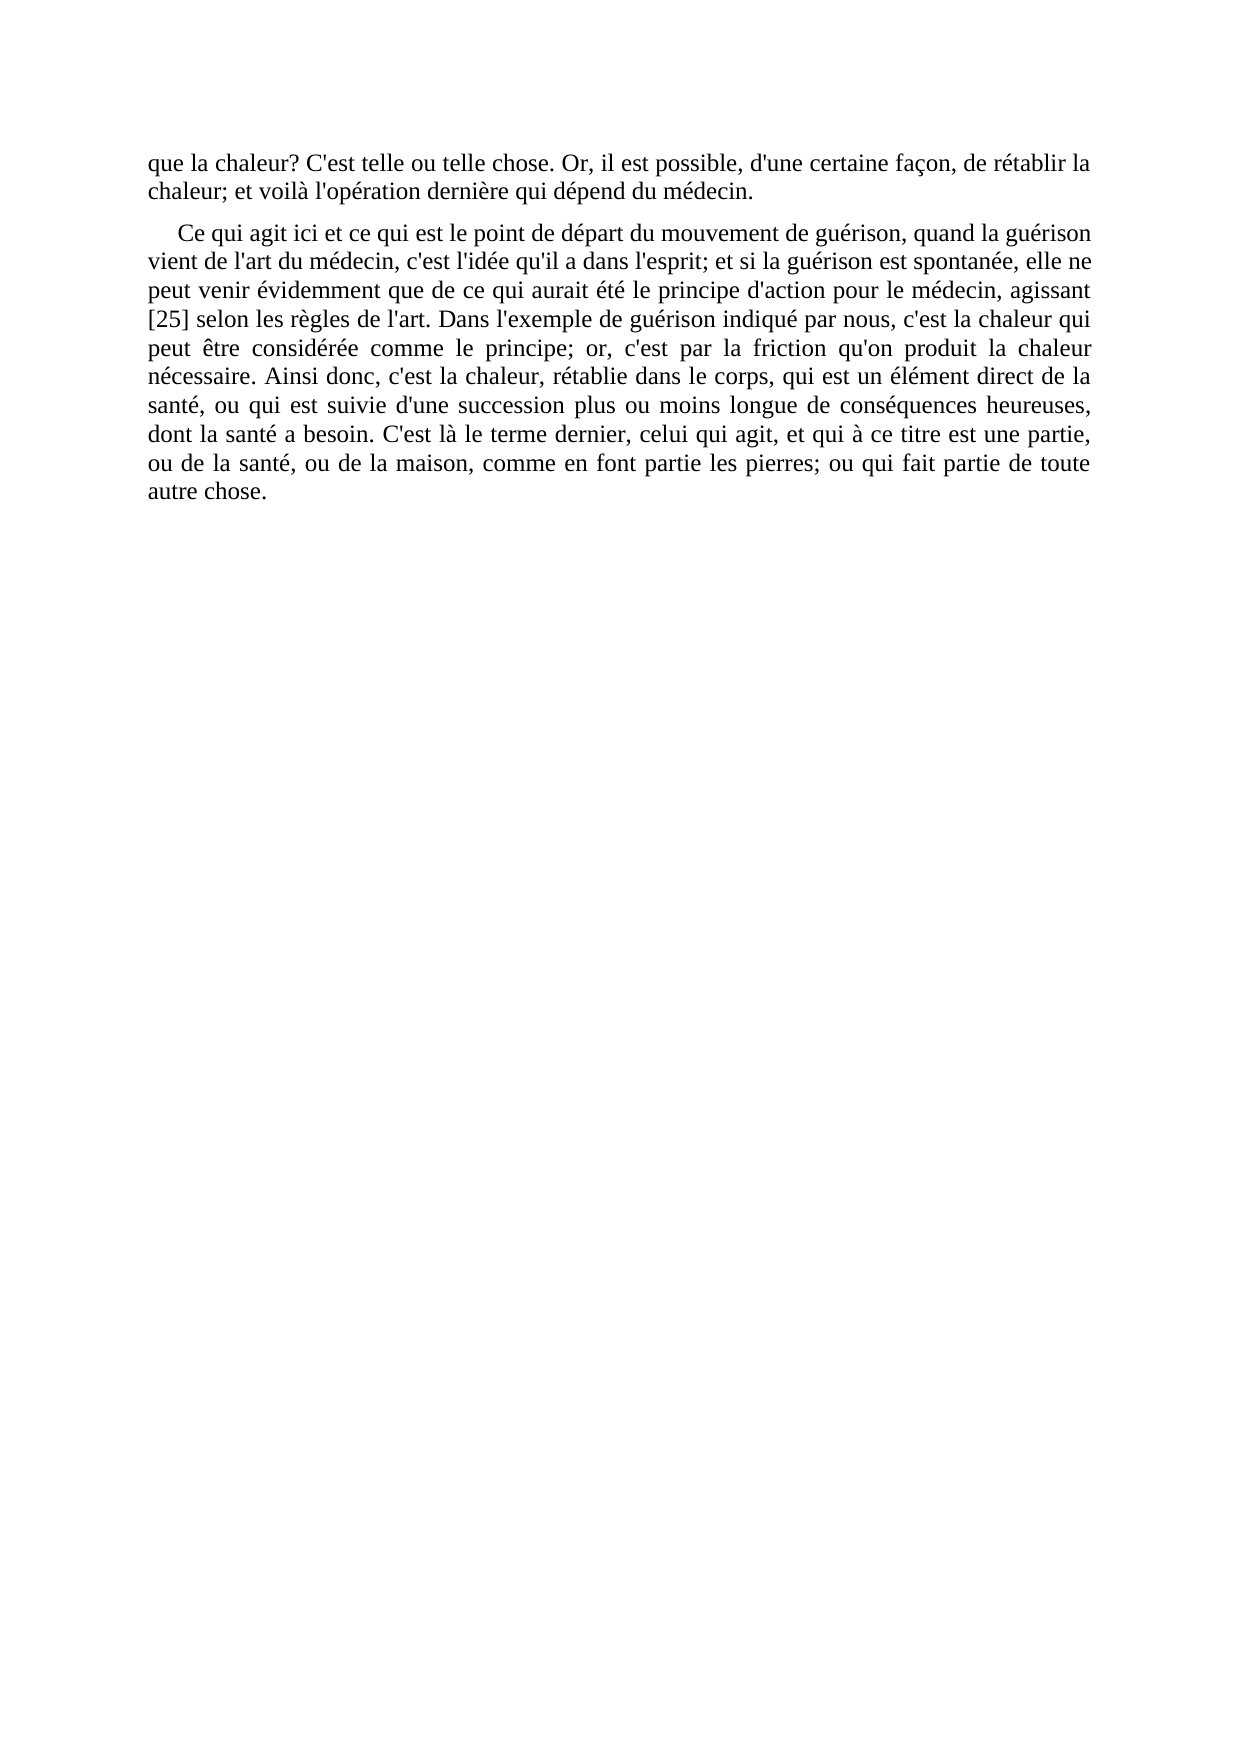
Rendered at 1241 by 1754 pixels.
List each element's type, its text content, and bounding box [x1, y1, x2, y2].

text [148, 148, 1093, 205]
text Ce qui agit ici et ce qui est le point de départ du mouvement de guérison, quand la guérison vient de l'art du médecin, c'est l'idée qu'il a dans l'esprit; et si la guérison est spontanée, elle ne peut venir évidemment que de ce qui aurait été le principe d'action pour le médecin, agissant [25] selon les règles de l'art. Dans l'exemple de guérison indiqué par nous, c'est la chaleur qui peut être considérée comme le principe; or, c'est par la friction qu'on produit la chaleur nécessaire. Ainsi donc, c'est la chaleur, rétablie dans le corps, qui est un élément direct de la santé, ou qui est suivie d'une succession plus ou moins longue de conséquences heureuses, dont la santé a besoin. C'est là le terme dernier, celui qui agit, et qui à ce titre est une partie, ou de la santé, ou de la maison, comme en font partie les pierres; ou qui fait partie de toute autre chose. [148, 218, 1093, 505]
